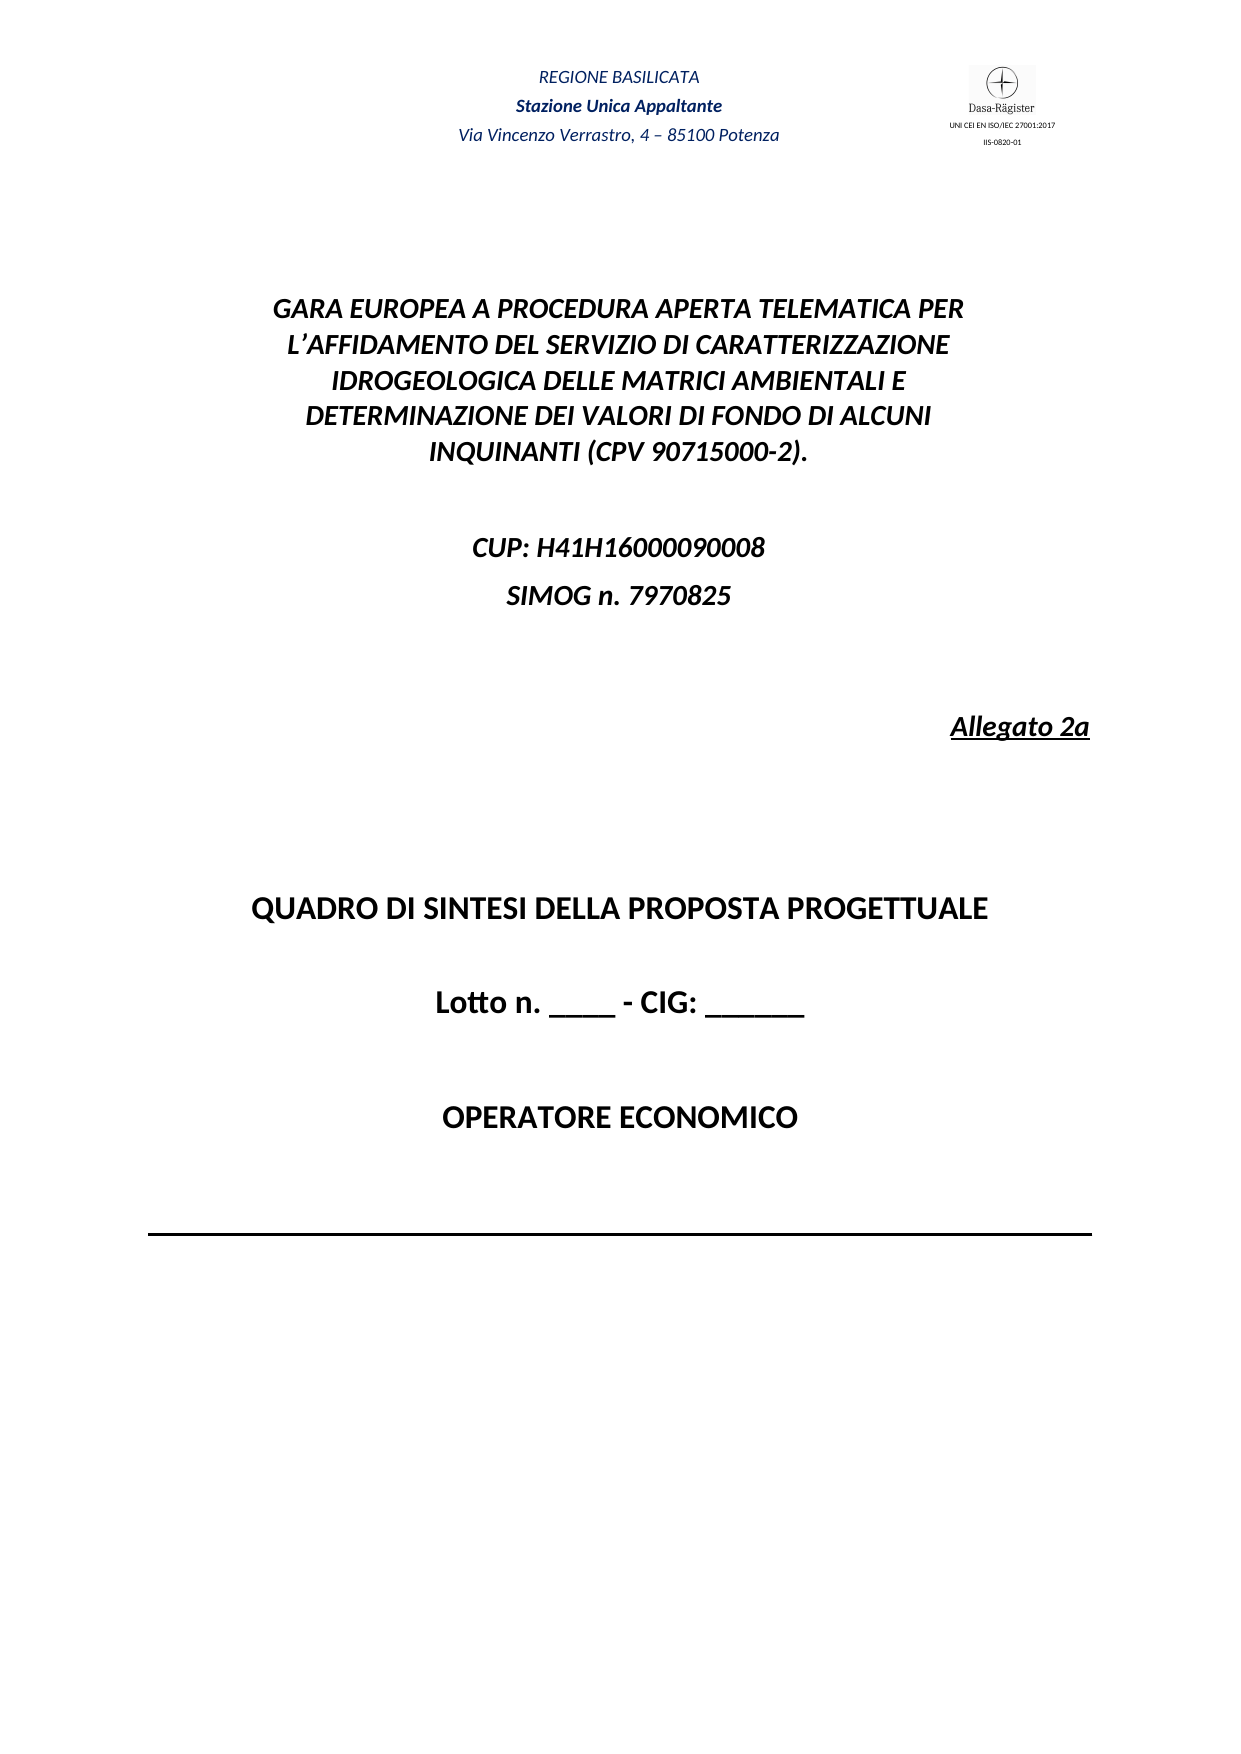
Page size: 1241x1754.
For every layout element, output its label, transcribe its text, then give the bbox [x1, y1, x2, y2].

text CUP: H41H16000090008 [148, 529, 1092, 565]
text OPERATORE ECONOMICO [148, 1096, 1092, 1137]
text Allegato 2a [148, 708, 1092, 743]
text QUADRO DI SINTESI DELLA PROPOSTA PROGETTUALE [148, 887, 1092, 928]
text Lotto n. ____ - CIG: ______ [148, 981, 1092, 1022]
text SIMOG n. 7970825 [148, 577, 1092, 613]
text GARA EUROPEA A PROCEDURA APERTA TELEMATICA PER L’AFFIDAMENTO DEL SERVIZIO DI CARATTERIZZAZIONE IDROGEOLOGICA DELLE MATRICI AMBIENTALI E DETERMINAZIONE DEI VALORI DI FONDO DI ALCUNI INQUINANTI (CPV 90715000-2). [266, 291, 974, 469]
picture [968, 65, 1036, 115]
